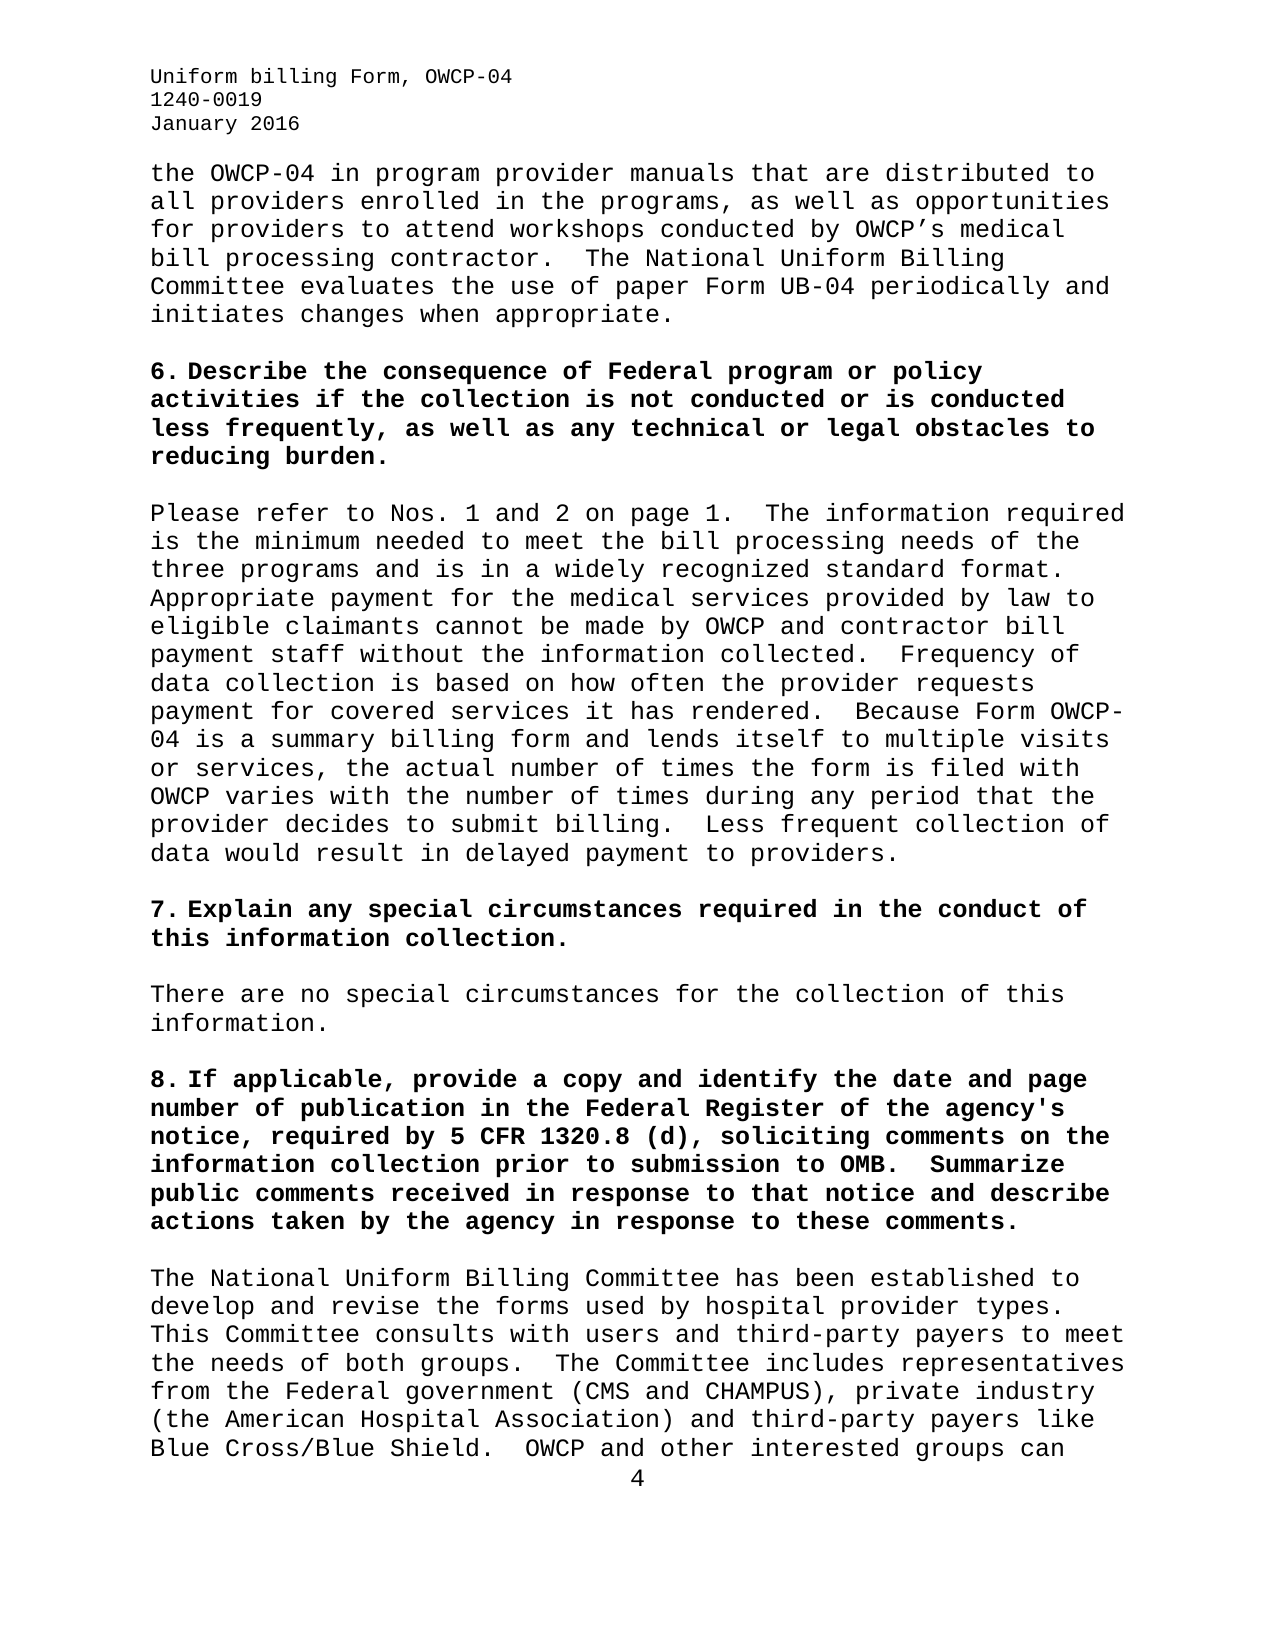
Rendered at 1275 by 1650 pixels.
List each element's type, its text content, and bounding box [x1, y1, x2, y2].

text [150, 1265, 1125, 1463]
list Describe the consequence of Federal program or policy activities if the collection is not conducted or is conducted less frequently, as well as any technical or legal obstacles to reducing burden. [150, 358, 1125, 472]
text There are no special circumstances for the collection of this information. [150, 982, 1125, 1038]
list If applicable, provide a copy and identify the date and page number of publication in the Federal Register of the agency's notice, required by 5 CFR 1320.8 (d), soliciting comments on the information collection prior to submission to OMB. Summarize public comments received in response to that notice and describe actions taken by the agency in response to these comments. [150, 1067, 1125, 1237]
text Please refer to Nos. 1 and 2 on page 1. The information required is the minimum needed to meet the bill processing needs of the three programs and is in a widely recognized standard format. Appropriate payment for the medical services provided by law to eligible claimants cannot be made by OWCP and contractor bill payment staff without the information collected. Frequency of data collection is based on how often the provider requests payment for covered services it has rendered. Because Form OWCP-04 is a summary billing form and lends itself to multiple visits or services, the actual number of times the form is filed with OWCP varies with the number of times during any period that the provider decides to submit billing. Less frequent collection of data would result in delayed payment to providers. [150, 500, 1125, 868]
list Explain any special circumstances required in the conduct of this information collection. [150, 897, 1125, 953]
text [150, 160, 1125, 330]
